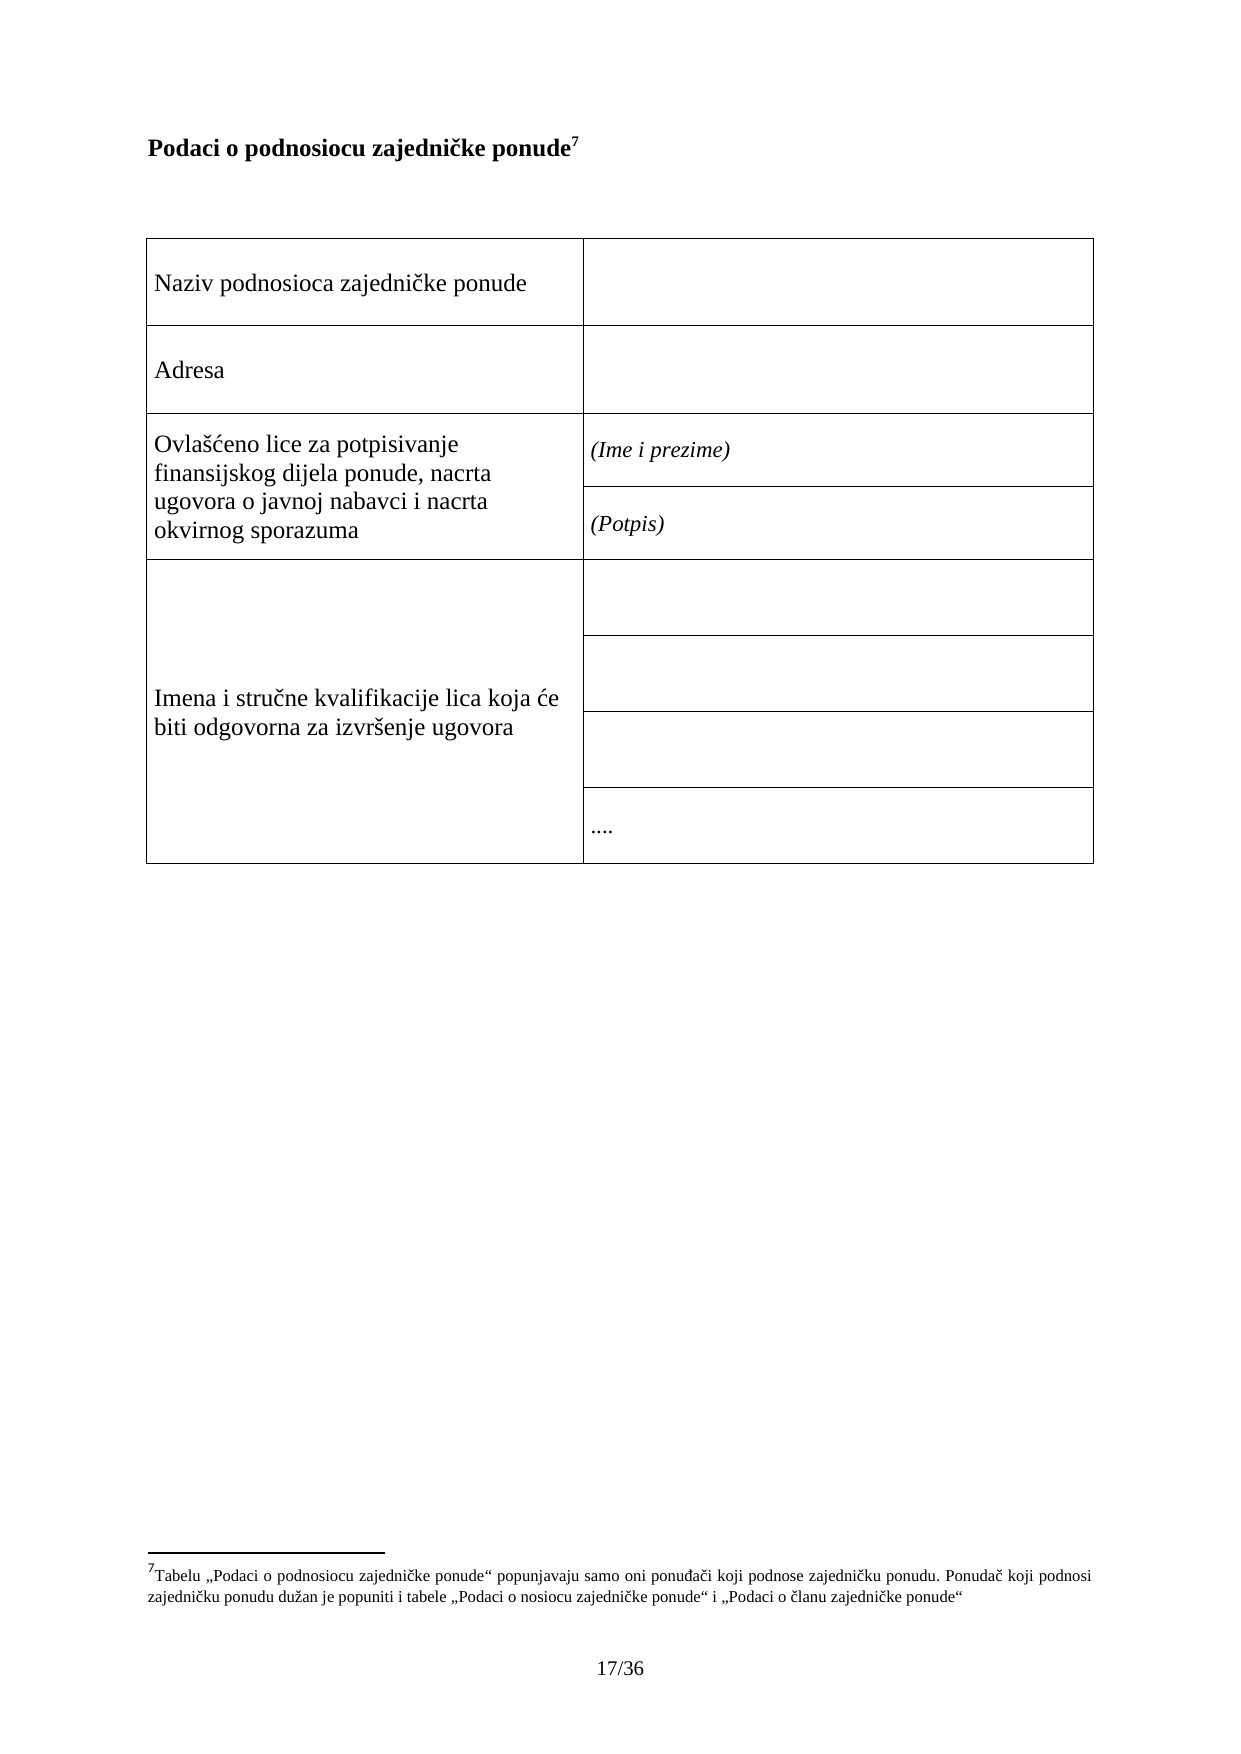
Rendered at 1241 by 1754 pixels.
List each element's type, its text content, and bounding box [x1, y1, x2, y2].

table_cell Adresa [147, 326, 583, 412]
table_header [584, 239, 1093, 325]
table_cell [584, 636, 1093, 711]
table_cell [584, 712, 1093, 787]
table_cell [584, 560, 1093, 635]
table_cell Ovlašćeno lice za potpisivanje finansijskog dijela ponude, nacrta ugovora o javnoj nabavci i nacrta okvirnog sporazuma [147, 414, 583, 559]
table_cell Imena i stručne kvalifikacije lica koja će biti odgovorna za izvršenje ugovora [147, 560, 583, 863]
table_cell [584, 326, 1093, 412]
table_cell .... [584, 788, 1093, 863]
table_cell (Potpis) [584, 487, 1093, 559]
text Podaci o podnosiocu zajedničke ponude [148, 133, 1093, 162]
table_cell (Ime i prezime) [584, 414, 1093, 486]
table_header Naziv podnosioca zajedničke ponude [147, 239, 583, 325]
